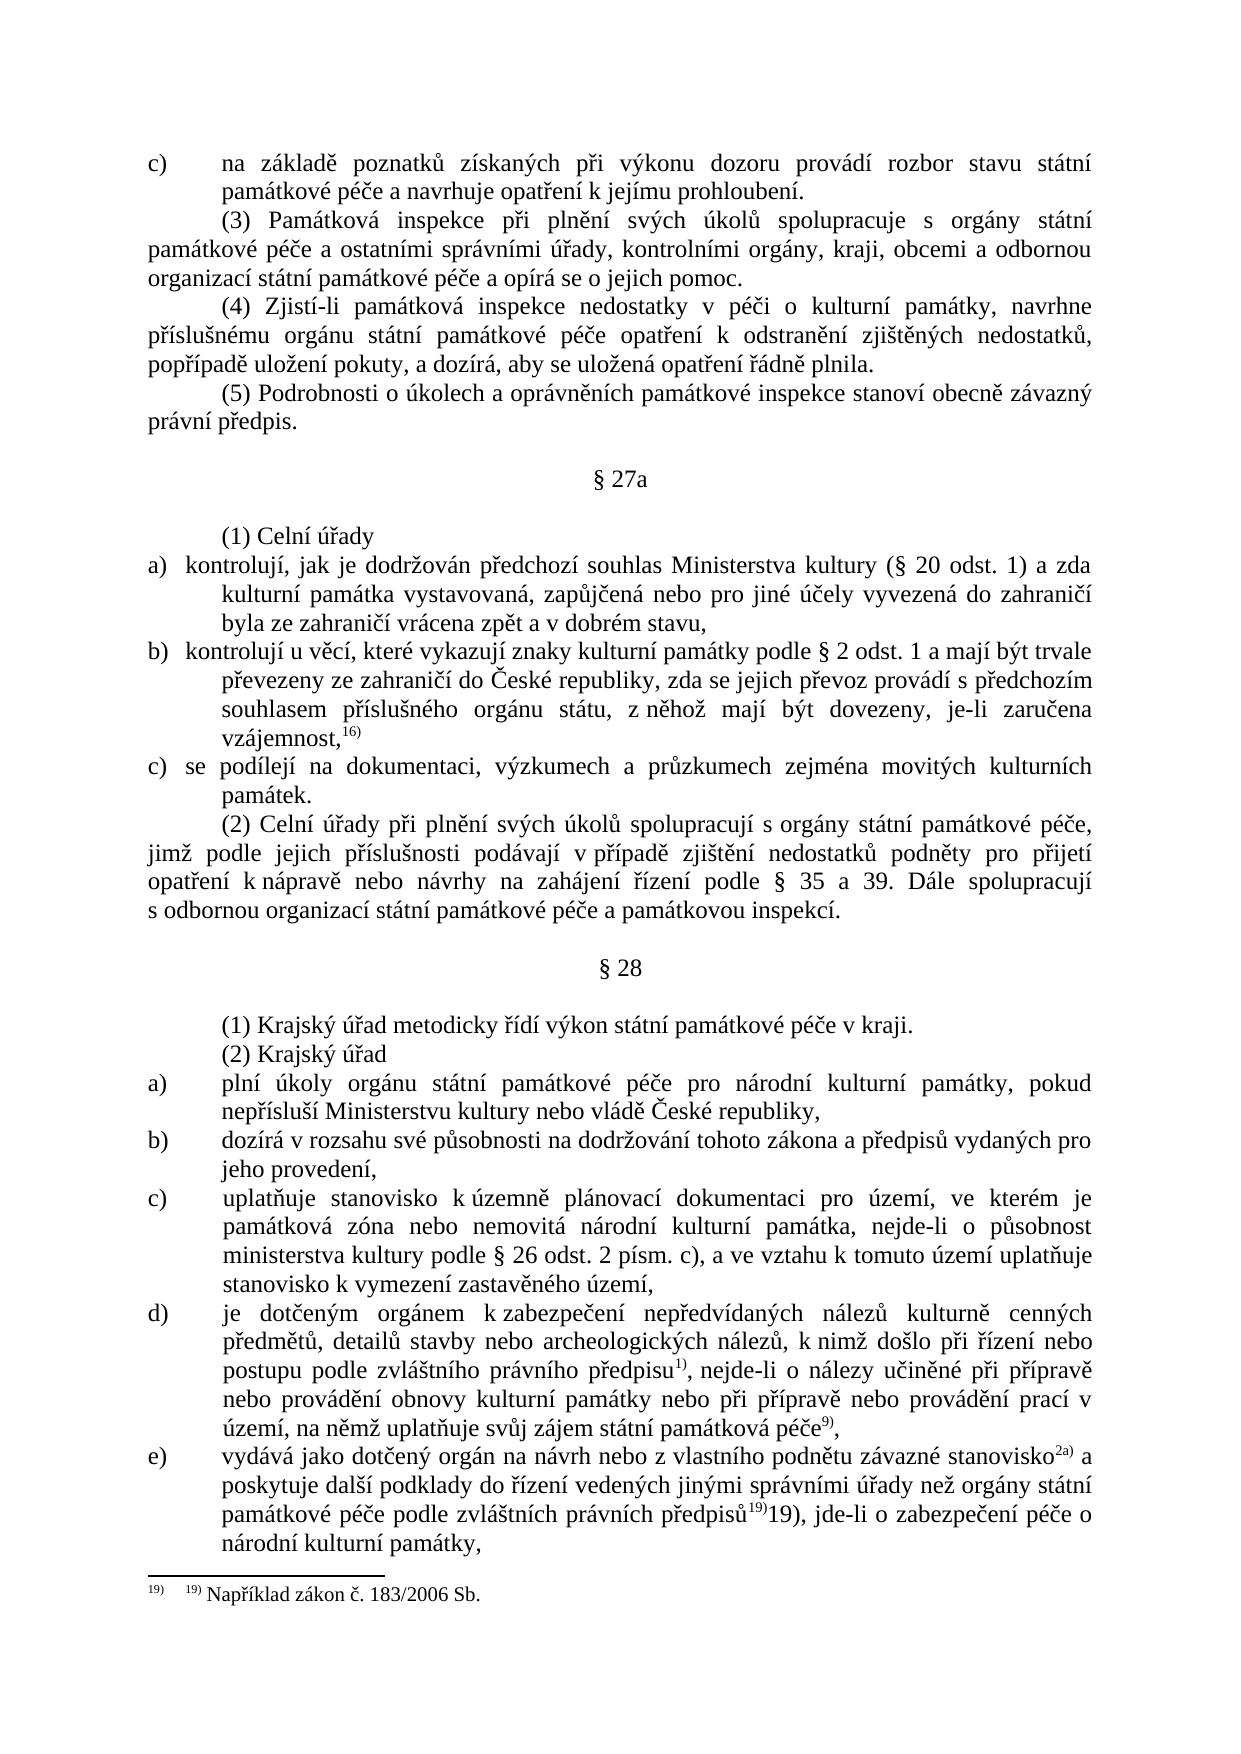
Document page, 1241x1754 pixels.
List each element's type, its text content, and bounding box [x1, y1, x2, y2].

text b) dozírá v rozsahu své působnosti na dodržování tohoto zákona a předpisů vydaných pro jeho provedení, [148, 1125, 1093, 1183]
text (2) Krajský úřad [148, 1039, 1093, 1068]
list b) kontrolují u věcí, které vykazují znaky kulturní památky podle § 2 odst. mají být trvale převezeny ze zahraničí do České republiky, zda se jejich převoz provádí s předchozím souhlasem příslušného orgánu státu, z něhož mají být dovezeny, je-li zaručena vzájemnost,16) [148, 636, 1093, 751]
text § 27a [148, 464, 1093, 493]
list c) se podílejí na dokumentaci, výzkumech a průzkumech zejména movitých kulturních památek. [148, 751, 1093, 809]
text d) je dotčeným orgánem k zabezpečení nepředvídaných nálezů kulturně cenných předmětů, detailů stavby nebo archeologických nálezů, k nimž došlo při řízení nebo postupu podle zvláštního právního předpisu1), nejde-li o nálezy učiněné při přípravě nebo provádění obnovy kulturní památky nebo při přípravě nebo provádění prací v území, na němž uplatňuje svůj zájem státní památková péče9), [148, 1298, 1093, 1441]
text a) plní úkoly orgánu státní památkové péče pro národní kulturní památky, pokud nepřísluší Ministerstvu kultury nebo vládě České republiky, [148, 1068, 1093, 1125]
text c) uplatňuje stanovisko k územně plánovací dokumentaci pro území, ve kterém je památková zóna nebo nemovitá národní kulturní památka, nejde-li o působnost ministerstva kultury podle § 26 odst. 2 písm. c), a ve vztahu k tomuto území uplatňuje stanovisko k vymezení zastavěného území, [148, 1183, 1093, 1298]
text (1) Celní úřady [148, 521, 1093, 550]
list a) kontrolují, jak je dodržován předchozí souhlas Ministerstva kultury (§ 20 odst. 1) a zda kulturní památka vystavovaná, zapůjčená nebo pro jiné účely vyvezená do zahraničí byla ze zahraničí vrácena zpět a v dobrém stavu, [148, 550, 1093, 636]
text e) vydává jako dotčený orgán na návrh nebo z vlastního podnětu závazné stanovisko2a) a poskytuje další podklady do řízení vedených jinými správními úřady než orgány státní památkové péče podle zvláštních právních předpisů19), jde-li o zabezpečení péče o národní kulturní památky, [148, 1441, 1093, 1556]
text (1) Krajský úřad metodicky řídí výkon státní památkové péče v kraji. [148, 1010, 1093, 1039]
text (3) Památková inspekce při plnění svých úkolů spolupracuje s orgány státní památkové péče a ostatními správními úřady, kontrolními orgány, kraji, obcemi a odbornou organizací státní památkové péče a opírá se o jejich pomoc. [148, 205, 1093, 291]
text c) na základě poznatků získaných při výkonu dozoru provádí rozbor stavu státní památkové péče a navrhuje opatření k jejímu prohloubení. [148, 148, 1093, 205]
text (5) Podrobnosti o úkolech a oprávněních památkové inspekce stanoví obecně závazný právní předpis. [148, 378, 1093, 435]
text (2) Celní úřady při plnění svých úkolů spolupracují s orgány státní památkové péče, jimž podle jejich příslušnosti podávají v případě zjištění nedostatků podněty pro přijetí opatření k nápravě nebo návrhy na zahájení řízení podle § 39. Dále spolupracují s odbornou organizací státní památkové péče a památkovou inspekcí. [148, 809, 1093, 924]
text § 28 [148, 953, 1093, 981]
text (4) Zjistí-li památková inspekce nedostatky v péči o kulturní památky, navrhne příslušnému orgánu státní památkové péče opatření k odstranění zjištěných nedostatků, popřípadě uložení pokuty, a dozírá, aby se uložená opatření řádně plnila. [148, 291, 1093, 378]
